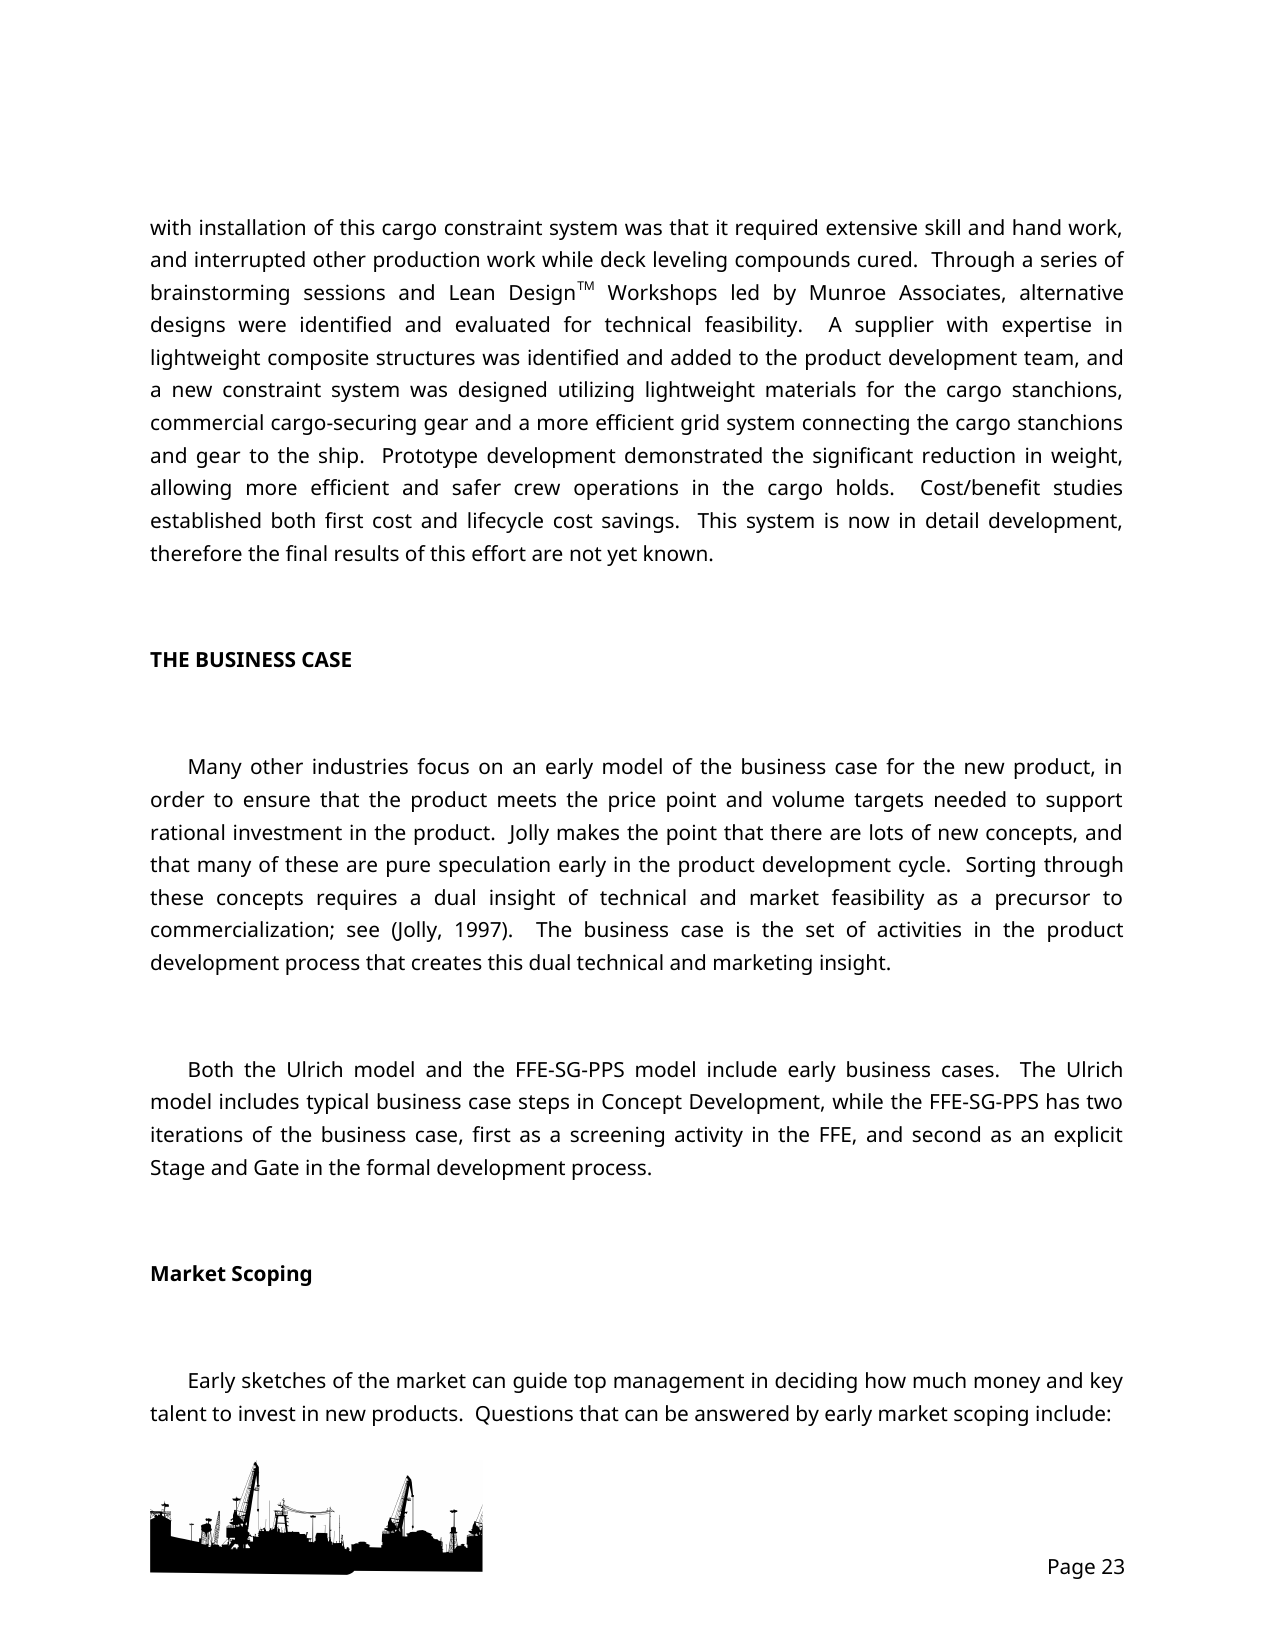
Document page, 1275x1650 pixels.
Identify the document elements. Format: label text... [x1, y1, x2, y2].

picture [150, 1460, 483, 1575]
text Early sketches of the market can guide top management in deciding how much money and key talent to invest in new products. Questions that can be answered by early market scoping include: [150, 1366, 1125, 1427]
subtitle THE BUSINESS CASE [150, 646, 1125, 674]
text Many other industries focus on an early model of the business case for the new product, in order to ensure that the product meets the price point and volume targets needed to support rational investment in the product. Jolly makes the point that there are lots of new concepts, and that many of these are pure speculation early in the product development cycle. Sorting through these concepts requires a dual insight of technical and market feasibility as a precursor to commercialization; see (Jolly, 1997). The business case is the set of activities in the product development process that creates this dual technical and marketing insight. [150, 752, 1125, 976]
text Both the Ulrich model and the FFE-SG-PPS model include early business cases. The Ulrich model includes typical business case steps in Concept Development, while the FFE-SG-PPS has two iterations of the business case, first as a screening activity in the FFE, and second as an explicit Stage and Gate in the formal development process. [150, 1055, 1125, 1181]
subtitle Market Scoping [150, 1259, 1125, 1288]
